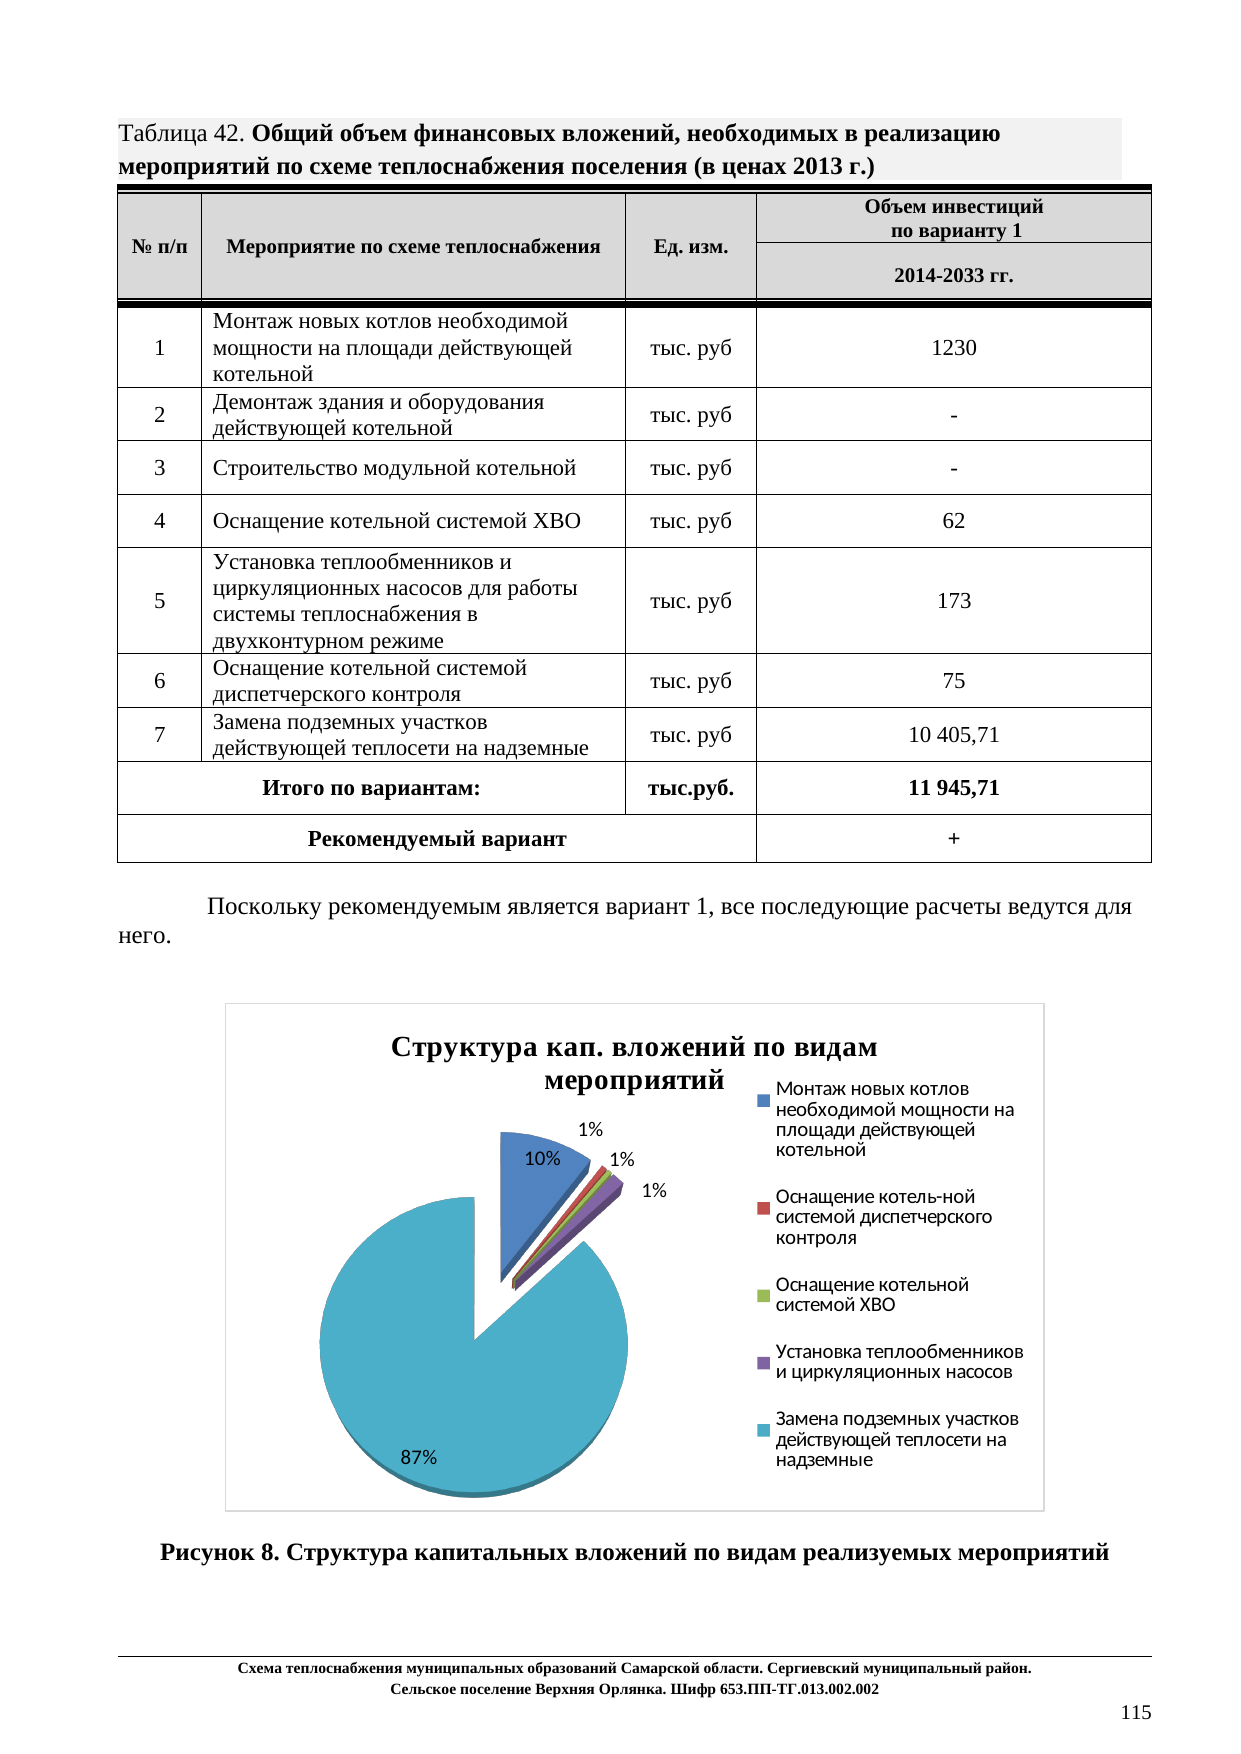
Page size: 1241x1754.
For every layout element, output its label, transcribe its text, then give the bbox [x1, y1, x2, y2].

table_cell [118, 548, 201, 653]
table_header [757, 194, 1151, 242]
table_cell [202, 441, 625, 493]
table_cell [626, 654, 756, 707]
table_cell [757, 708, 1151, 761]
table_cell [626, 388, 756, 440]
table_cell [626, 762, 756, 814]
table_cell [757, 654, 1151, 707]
text Общий объем финансовых вложений, необходимых в реализацию мероприятий по схеме теплоснабжения поселения (в ценах 2013 г.) [118, 118, 1122, 180]
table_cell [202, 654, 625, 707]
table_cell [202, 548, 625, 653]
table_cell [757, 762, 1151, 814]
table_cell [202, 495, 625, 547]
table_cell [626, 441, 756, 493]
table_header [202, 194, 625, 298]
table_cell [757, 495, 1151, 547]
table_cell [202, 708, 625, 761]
text Поскольку рекомендуемым является вариант 1, все последующие расчеты ведутся для него. [118, 891, 1152, 949]
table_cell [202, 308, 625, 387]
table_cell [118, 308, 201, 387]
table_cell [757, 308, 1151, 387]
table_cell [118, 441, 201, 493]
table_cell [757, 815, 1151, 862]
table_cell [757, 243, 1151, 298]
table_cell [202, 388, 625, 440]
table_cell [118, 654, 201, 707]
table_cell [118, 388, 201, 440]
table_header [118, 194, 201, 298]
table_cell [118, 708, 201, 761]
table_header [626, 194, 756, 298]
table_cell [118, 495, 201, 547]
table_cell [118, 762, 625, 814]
text Структура капитальных вложений по видам реализуемых мероприятий [118, 1537, 1152, 1566]
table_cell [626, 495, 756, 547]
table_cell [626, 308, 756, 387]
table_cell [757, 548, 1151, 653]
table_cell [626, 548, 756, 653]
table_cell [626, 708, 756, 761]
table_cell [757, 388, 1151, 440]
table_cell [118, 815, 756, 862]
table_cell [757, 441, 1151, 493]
